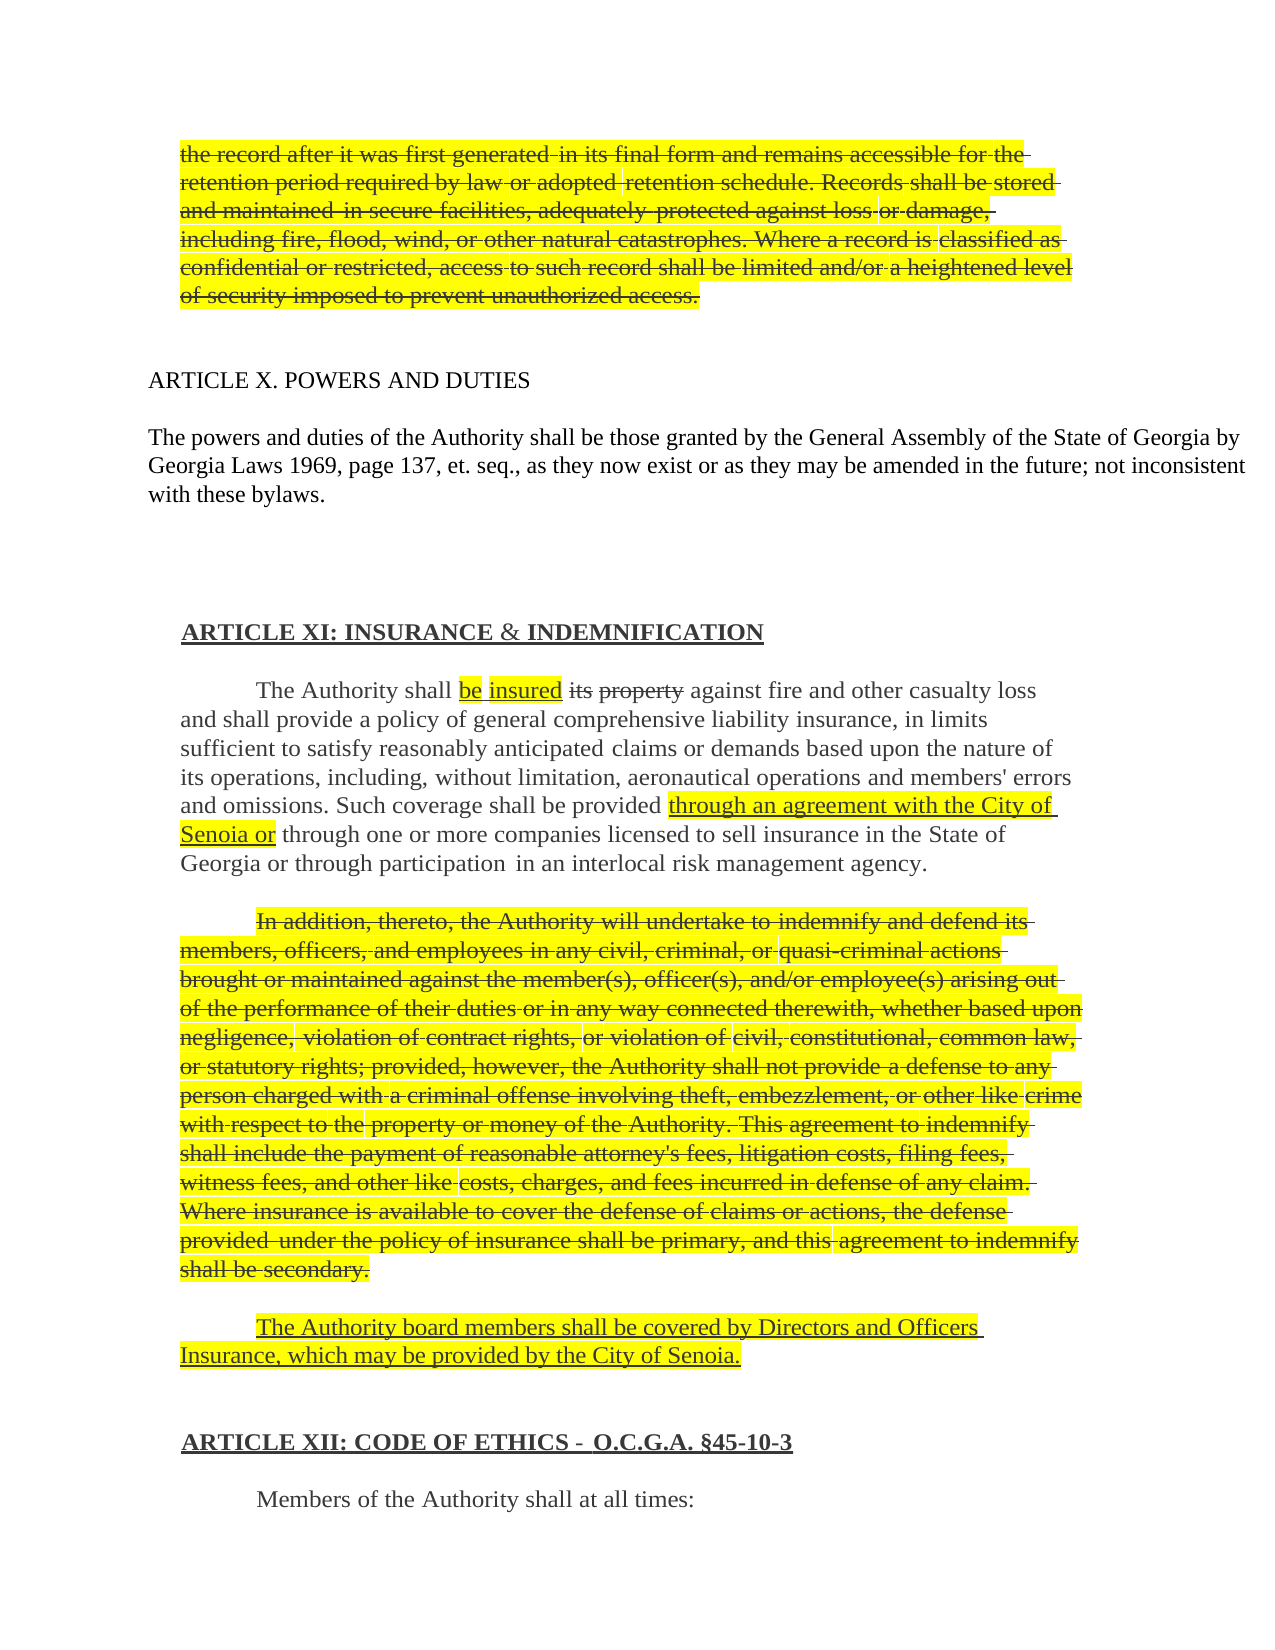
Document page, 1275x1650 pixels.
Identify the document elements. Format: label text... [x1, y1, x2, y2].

text In addition, thereto, the Authority will undertake to indemnify and defend its members, officers, and employees in any civil, criminal, or quasi-criminal actions brought or maintained against the member(s), officer(s), and/or employee(s) arising out of the performance of their duties or in any way connected therewith, whether based upon negligence, violation of contract rights, or violation of civil, constitutional, common law, or statutory rights; provided, however, the Authority shall not provide a defense to any person charged with a criminal offense involving theft, embezzlement, or other like crime with respect to the property or money of the Authority. This agreement to indemnify shall include the payment of reasonable attorney's fees, litigation costs, filing fees, witness fees, and other like costs, charges, and fees incurred in defense of any claim. Where insurance is available to cover the defense of claims or actions, the defense provided under the policy of insurance shall be primary, and this agreement to indemnify shall be secondary. [179, 1010, 1083, 1282]
text The Authority shall be insured its property against fire and other casualty loss and shall provide a policy of general comprehensive liability insurance, in limits sufficient to satisfy reasonably anticipated claims or demands based upon the nature of its operations, including, without limitation, aeronautical operations and members' errors and omissions. Such coverage shall be provided through an agreement with the City of Senoia or through one or more companies licensed to sell insurance in the State of Georgia or through participation in an interlocal risk management agency. [180, 676, 1077, 877]
text ARTICLE X. POWERS AND DUTIES [148, 366, 1275, 394]
text Members of the Authority shall at all times: [256, 1485, 1275, 1512]
subtitle ARTICLE XII: CODE OF ETHICS - O.C.G.A. §45-10-3 [181, 1427, 1275, 1455]
subtitle ARTICLE XI: INSURANCE & INDEMNIFICATION [181, 617, 1275, 646]
text The Authority board members shall be covered by Directors and Officers Insurance, which may be provided by the City of Senoia. [179, 1312, 1083, 1369]
text In addition, thereto, the Authority will undertake to indemnify and defend its members, officers, and employees in any civil, criminal, or quasi-criminal actions brought or maintained against the member(s), officer(s), and/or employee(s) arising out of the performance of their duties or in any way connected therewith, whether based upon negligence, violation of contract rights, or violation of civil, constitutional, common law, or statutory rights; provided, however, the Authority shall not provide a defense to any person charged with a criminal offense involving theft, embezzlement, or other like crime with respect to the property or money of the Authority. This agreement to indemnify shall include the payment of reasonable attorney's fees, litigation costs, filing fees, witness fees, and other like costs, charges, and fees incurred in defense of any claim. Where insurance is available to cover the defense of claims or actions, the defense provided under the policy of insurance shall be primary, and this agreement to indemnify shall be secondary. [179, 907, 1083, 1009]
text The powers and duties of the Authority shall be those granted by the General Assembly of the State of Georgia by Georgia Laws 1969, page 137, et. seq., as they now exist or as they may be amended in the future; not inconsistent with these bylaws. [148, 423, 1275, 507]
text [180, 139, 1077, 309]
